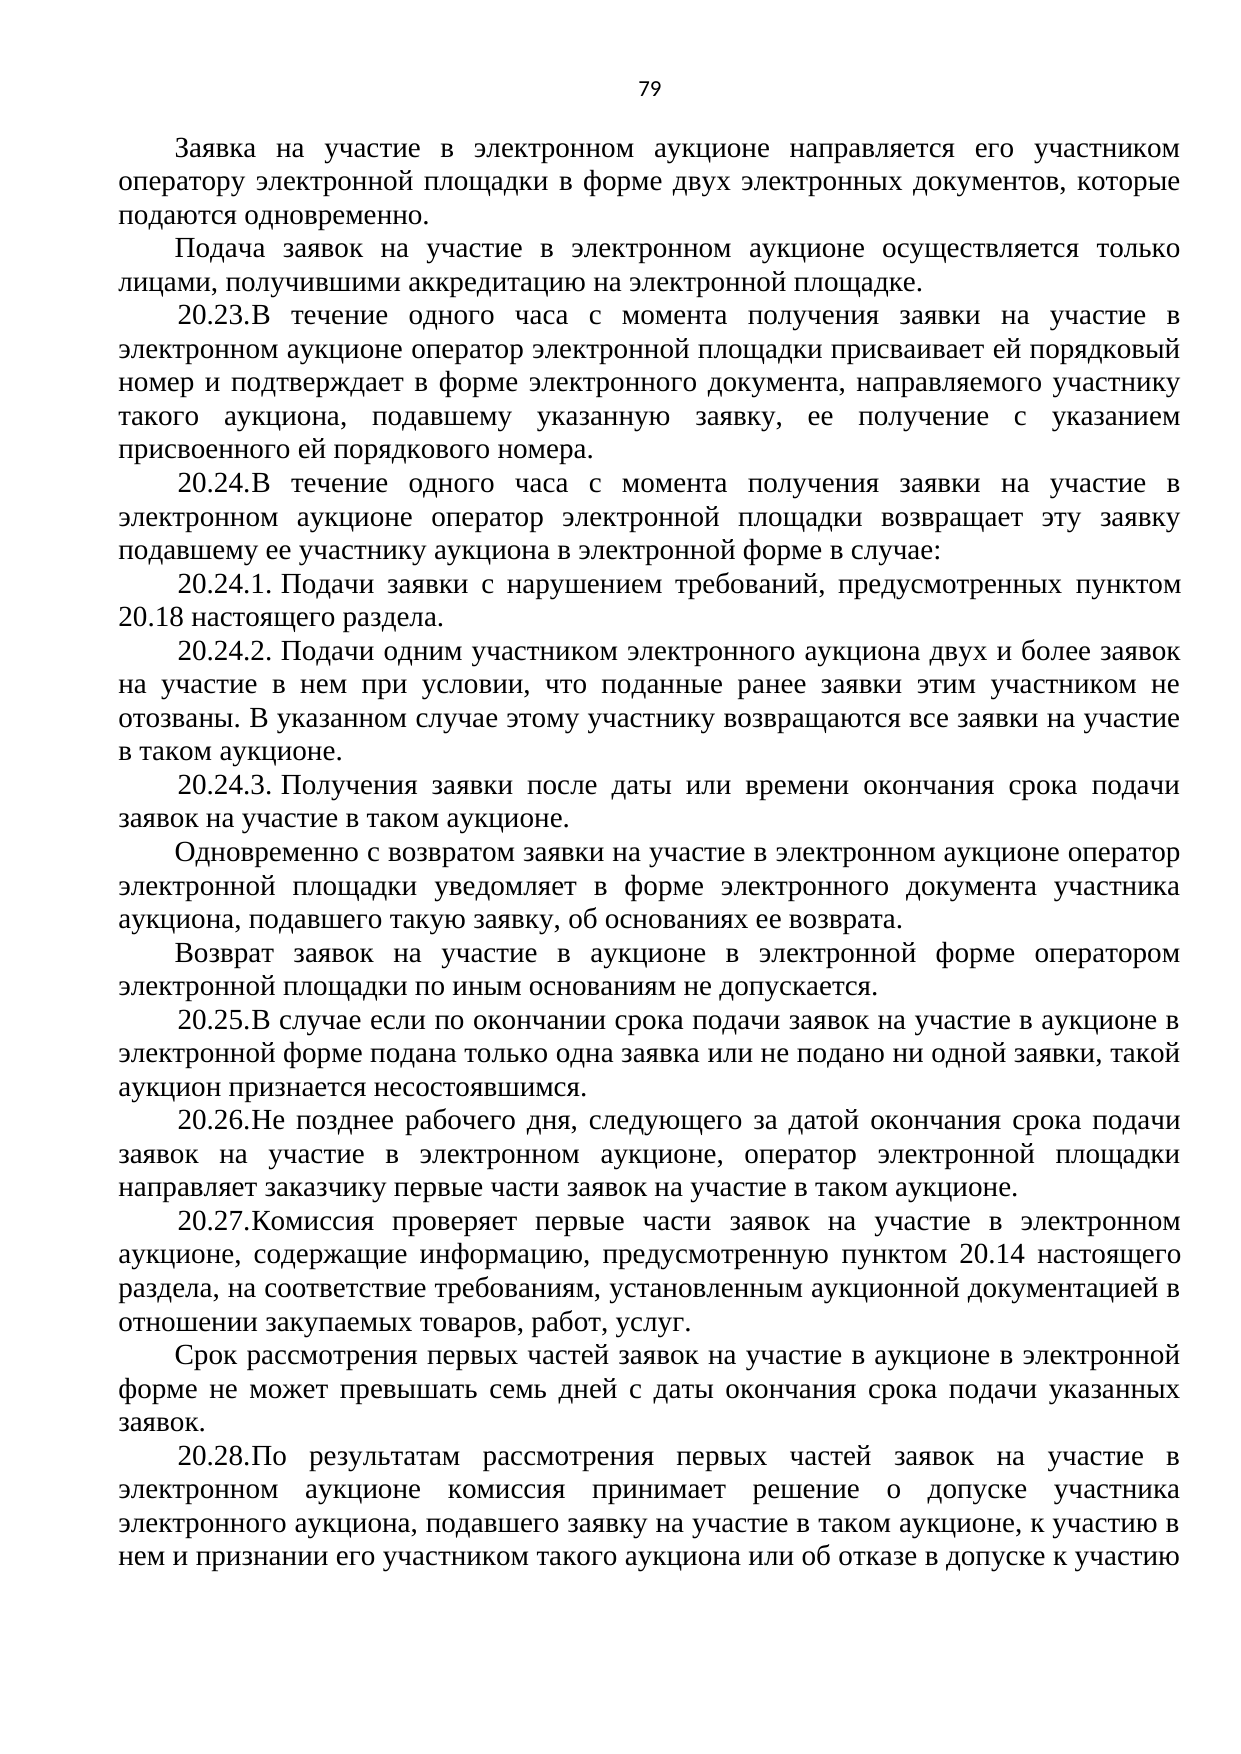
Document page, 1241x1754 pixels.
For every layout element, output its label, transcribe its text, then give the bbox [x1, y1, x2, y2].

text Заявка на участие в электронном аукционе направляется его участником оператору электронной площадки в форме двух электронных документов, которые подаются одновременно. [118, 130, 1181, 230]
list В случае если по окончании срока подачи заявок на участие в аукционе в электронной форме подана только одна заявка или не подано ни одной заявки, такой аукцион признается несостоявшимся. [118, 1002, 1181, 1102]
text Одновременно с возвратом заявки на участие в электронном аукционе оператор электронной площадки уведомляет в форме электронного документа участника аукциона, подавшего такую заявку, об основаниях ее возврата. [118, 834, 1181, 935]
list Не позднее рабочего дня, следующего за датой окончания срока подачи заявок на участие в электронном аукционе, оператор электронной площадки направляет заказчику первые части заявок на участие в таком аукционе. [118, 1102, 1181, 1203]
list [118, 1438, 1181, 1572]
text Срок рассмотрения первых частей заявок на участие в аукционе в электронной форме не может превышать семь дней с даты окончания срока подачи указанных заявок. [118, 1337, 1181, 1438]
list Подачи одним участником электронного аукциона двух и более заявок на участие в нем при условии, что поданные ранее заявки этим участником не отозваны. В указанном случае этому участнику возвращаются все заявки на участие в таком аукционе. [118, 633, 1181, 767]
list В течение одного часа с момента получения заявки на участие в электронном аукционе оператор электронной площадки возвращает эту заявку подавшему ее участнику аукциона в электронной форме в случае: [118, 465, 1181, 566]
list Подачи заявки с нарушением требований, предусмотренных пунктом 20.18 настоящего раздела. [118, 566, 1181, 633]
list Комиссия проверяет первые части заявок на участие в электронном аукционе, содержащие информацию, предусмотренную пунктом 20.14 настоящего раздела, на соответствие требованиям, установленным аукционной документацией в отношении закупаемых товаров, работ, услуг. [118, 1203, 1181, 1337]
list Получения заявки после даты или времени окончания срока подачи заявок на участие в таком аукционе. [118, 767, 1181, 834]
list В течение одного часа с момента получения заявки на участие в электронном аукционе оператор электронной площадки присваивает ей порядковый номер и подтверждает в форме электронного документа, направляемого участнику такого аукциона, подавшему указанную заявку, ее получение с указанием присвоенного ей порядкового номера. [118, 297, 1181, 465]
text Возврат заявок на участие в аукционе в электронной форме оператором электронной площадки по иным основаниям не допускается. [118, 935, 1181, 1002]
text Подача заявок на участие в электронном аукционе осуществляется только лицами, получившими аккредитацию на электронной площадке. [118, 230, 1181, 297]
